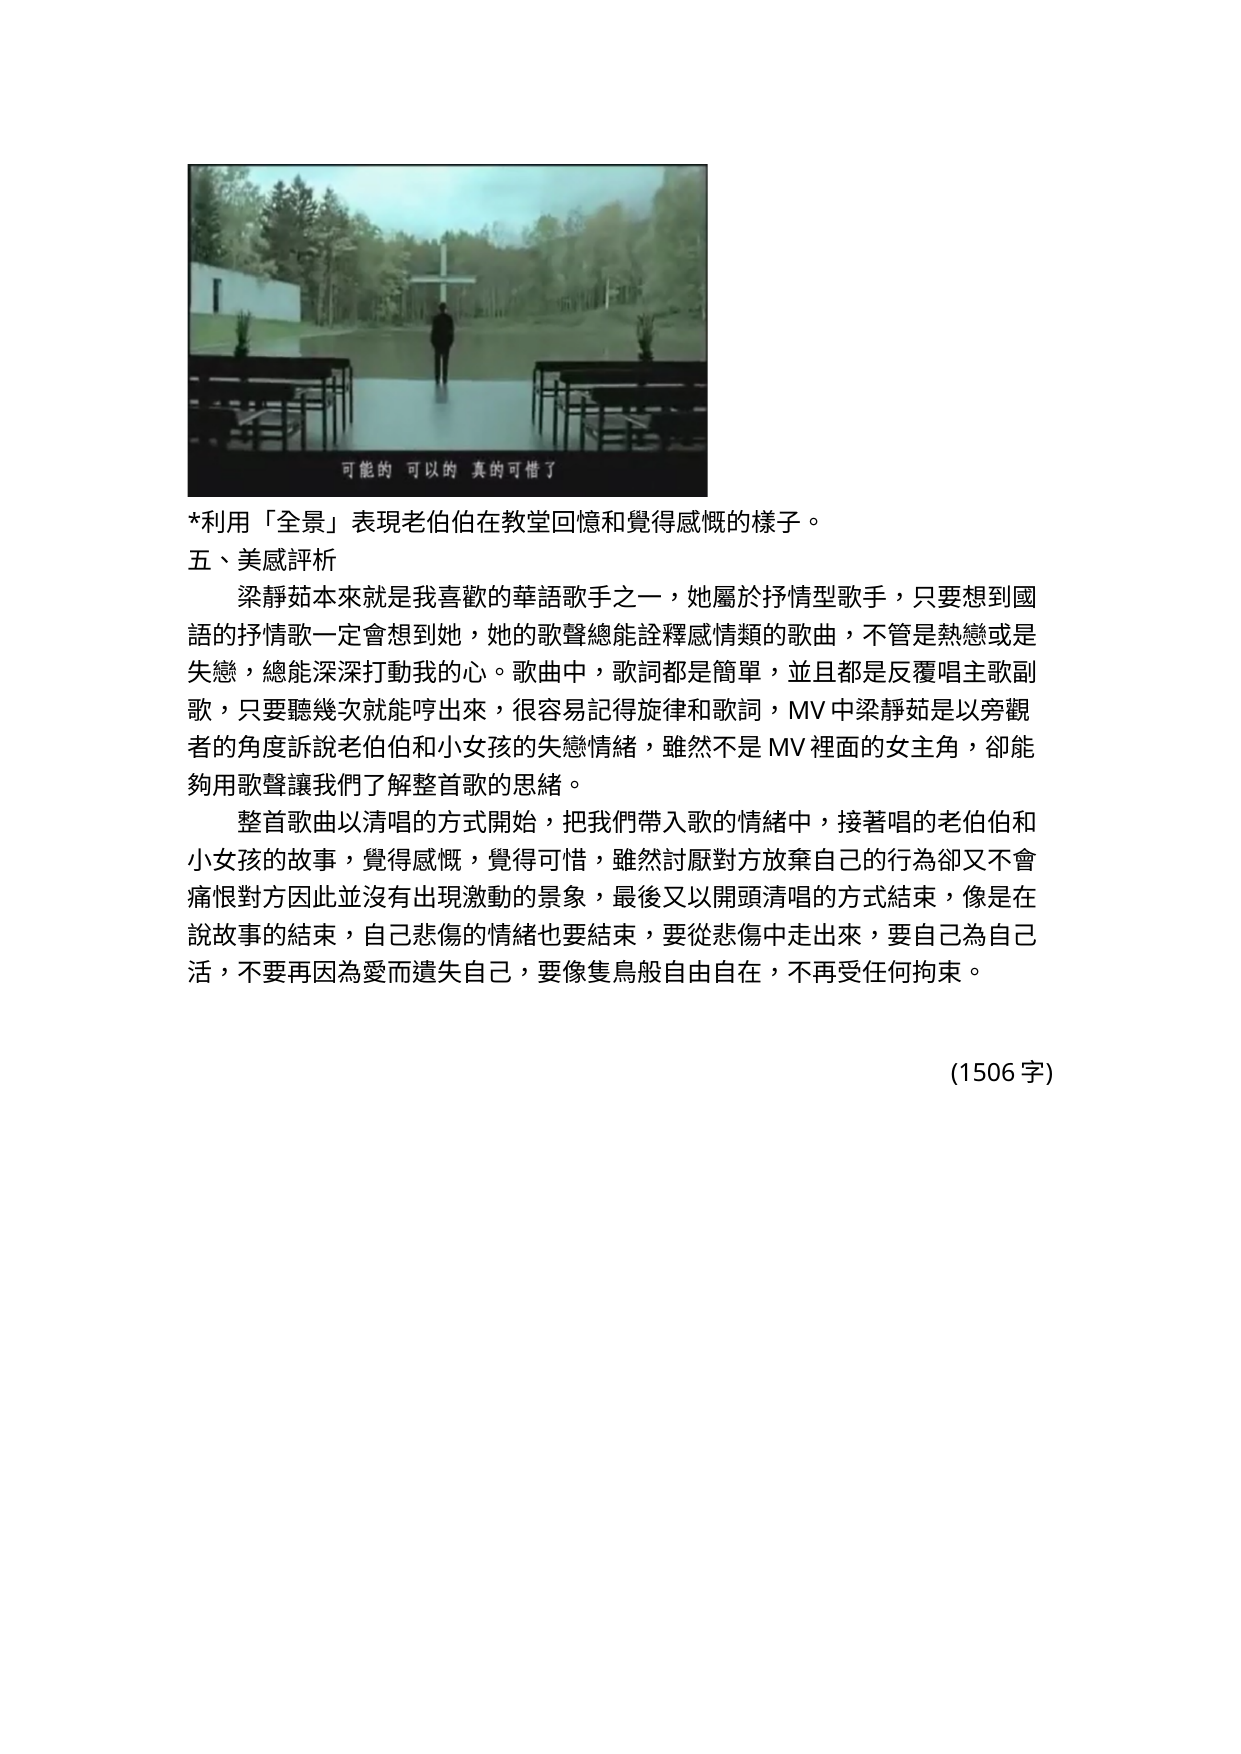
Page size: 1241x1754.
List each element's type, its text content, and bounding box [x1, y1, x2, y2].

text 整首歌曲以清唱的方式開始，把我們帶入歌的情緒中，接著唱的老伯伯和小女孩的故事，覺得感慨，覺得可惜，雖然討厭對方放棄自己的行為卻又不會痛恨對方因此並沒有出現激動的景象，最後又以開頭清唱的方式結束，像是在說故事的結束，自己悲傷的情緒也要結束，要從悲傷中走出來，要自己為自己活，不要再因為愛而遺失自己，要像隻鳥般自由自在，不再受任何拘束。 [187, 802, 1053, 989]
text 梁靜茹本來就是我喜歡的華語歌手之一，她屬於抒情型歌手，只要想到國語的抒情歌一定會想到她，她的歌聲總能詮釋感情類的歌曲，不管是熱戀或是失戀，總能深深打動我的心。歌曲中，歌詞都是簡單，並且都是反覆唱主歌副歌，只要聽幾次就能哼出來，很容易記得旋律和歌詞，MV中梁靜茹是以旁觀者的角度訴說老伯伯和小女孩的失戀情緒，雖然不是MV裡面的女主角，卻能夠用歌聲讓我們了解整首歌的思緒。 [187, 577, 1053, 802]
picture [187, 164, 708, 497]
text *利用「全景」表現老伯伯在教堂回憶和覺得感慨的樣子。 [187, 502, 1053, 539]
text (1506字) [187, 1052, 1053, 1089]
text 五、美感評析 [187, 539, 1053, 577]
